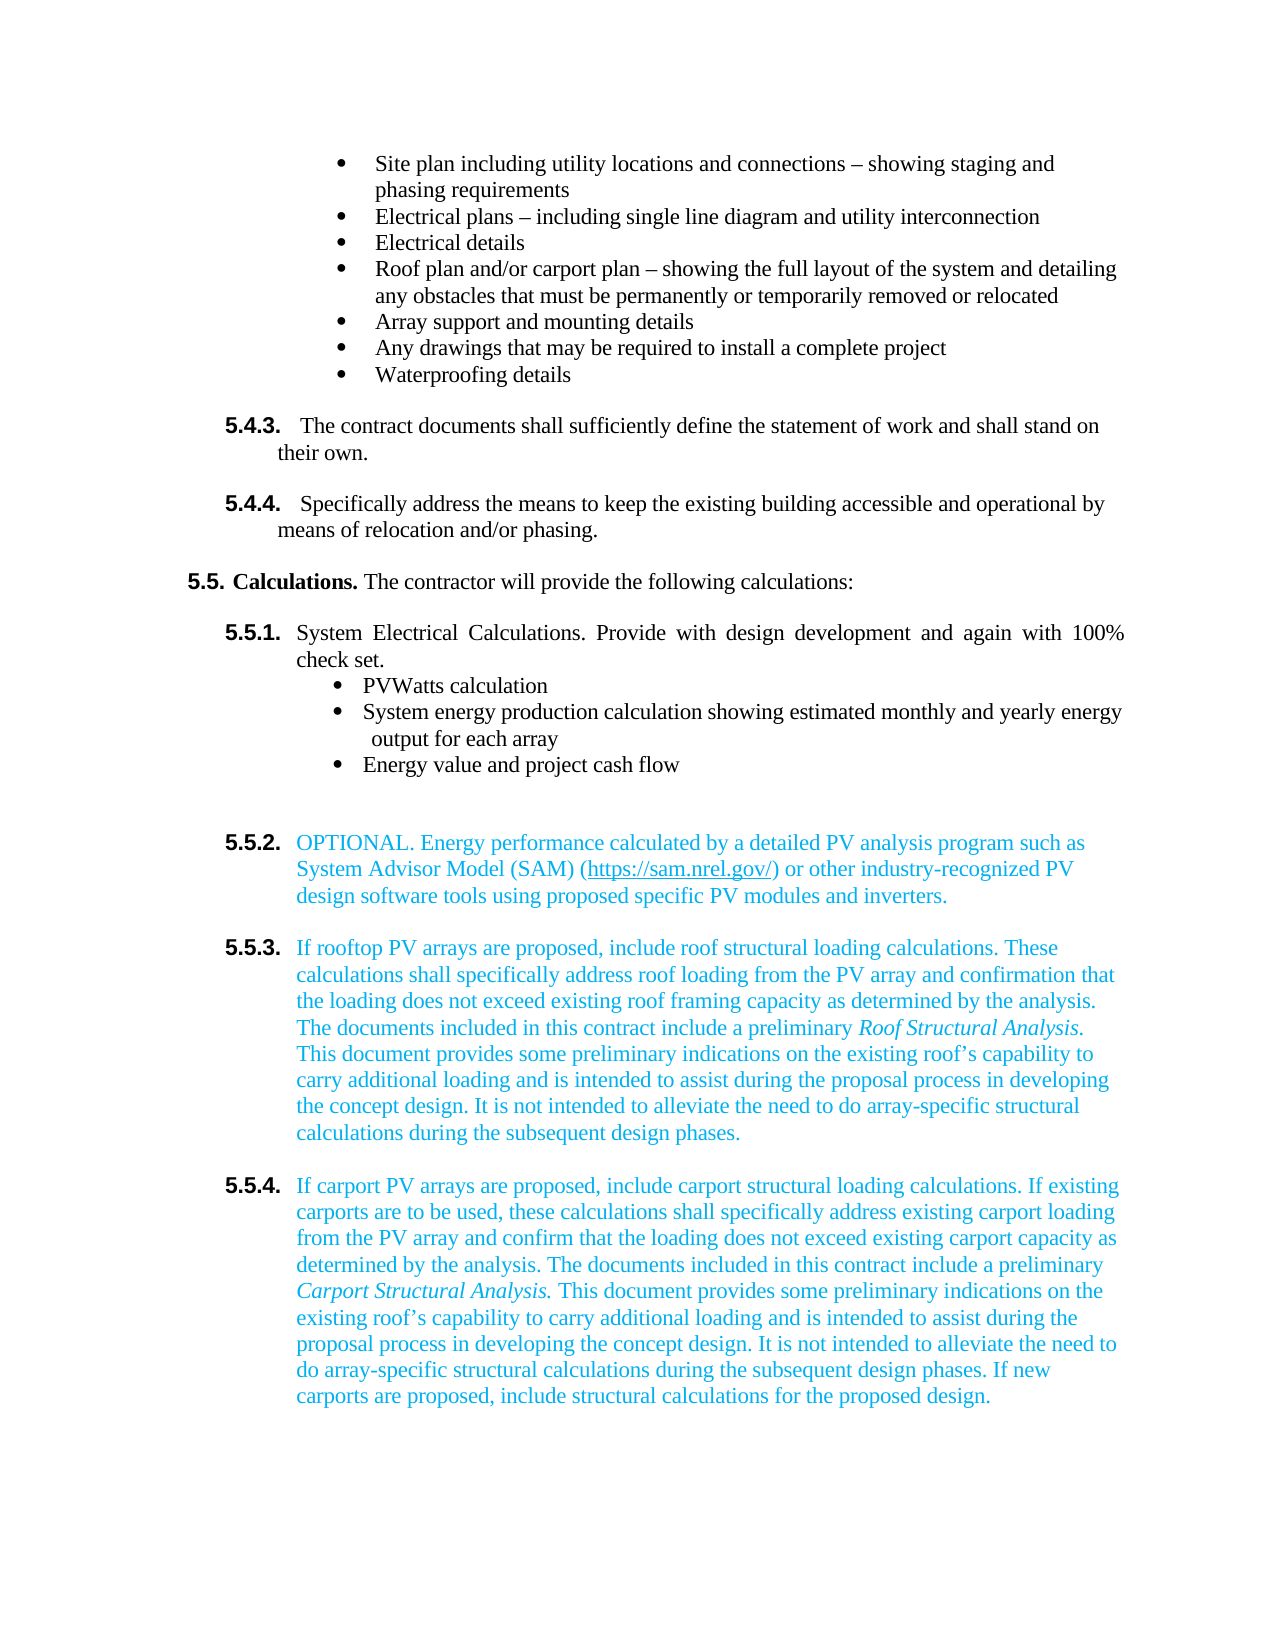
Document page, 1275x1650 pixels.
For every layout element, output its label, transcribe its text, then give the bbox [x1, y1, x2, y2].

list System energy production calculation showing estimated monthly and yearly energy output for each array [334, 698, 1125, 751]
list Energy value and project cash flow [334, 751, 1125, 777]
list PVWatts calculation [334, 672, 1125, 698]
list Electrical details [337, 229, 1125, 255]
list Array support and mounting details [337, 308, 1125, 334]
list If rooftop PV arrays are proposed, include roof structural loading calculations. These calculations shall specifically address roof loading from the PV array and confirmation that the loading does not exceed existing roof framing capacity as determined by the analysis. The documents included in this contract include a preliminary Roof Structural Analysis. This document provides some preliminary indications on the existing roof’s capability to carry additional loading and is intended to assist during the proposal process in developing the concept design. It is not intended to alleviate the need to do array-specific structural calculations during the subsequent design phases. [225, 934, 1125, 1145]
list Site plan including utility locations and connections – showing staging and phasing requirements [337, 150, 1125, 203]
list If carport PV arrays are proposed, include carport structural loading calculations. If existing carports are to be used, these calculations shall specifically address existing carport loading from the PV array and confirm that the loading does not exceed existing carport capacity as determined by the analysis. The documents included in this contract include a preliminary Carport Structural Analysis. This document provides some preliminary indications on the existing roof’s capability to carry additional loading and is intended to assist during the proposal process in developing the concept design. It is not intended to alleviate the need to do array-specific structural calculations during the subsequent design phases. If new carports are proposed, include structural calculations for the proposed design. [225, 1172, 1125, 1409]
list The contract documents shall sufficiently define the statement of work and shall stand on their own. [225, 412, 1125, 465]
list Calculations. The contractor will provide the following calculations: [187, 568, 1125, 594]
list Any drawings that may be required to install a complete project [337, 334, 1125, 361]
list OPTIONAL. Energy performance calculated by a detailed PV analysis program such as System Advisor Model (SAM) (https://sam.nrel.gov/) or other industry-recognized PV design software tools using proposed specific PV modules and inverters. [225, 829, 1125, 908]
list Specifically address the means to keep the existing building accessible and operational by means of relocation and/or phasing. [225, 490, 1125, 543]
list System Electrical Calculations. Provide with design development and again with 100% check set. [225, 619, 1125, 672]
list Waterproofing details [337, 361, 1125, 387]
list Electrical plans – including single line diagram and utility interconnection [337, 203, 1125, 229]
list Roof plan and/or carport plan – showing the full layout of the system and detailing any obstacles that must be permanently or temporarily removed or relocated [337, 255, 1125, 308]
